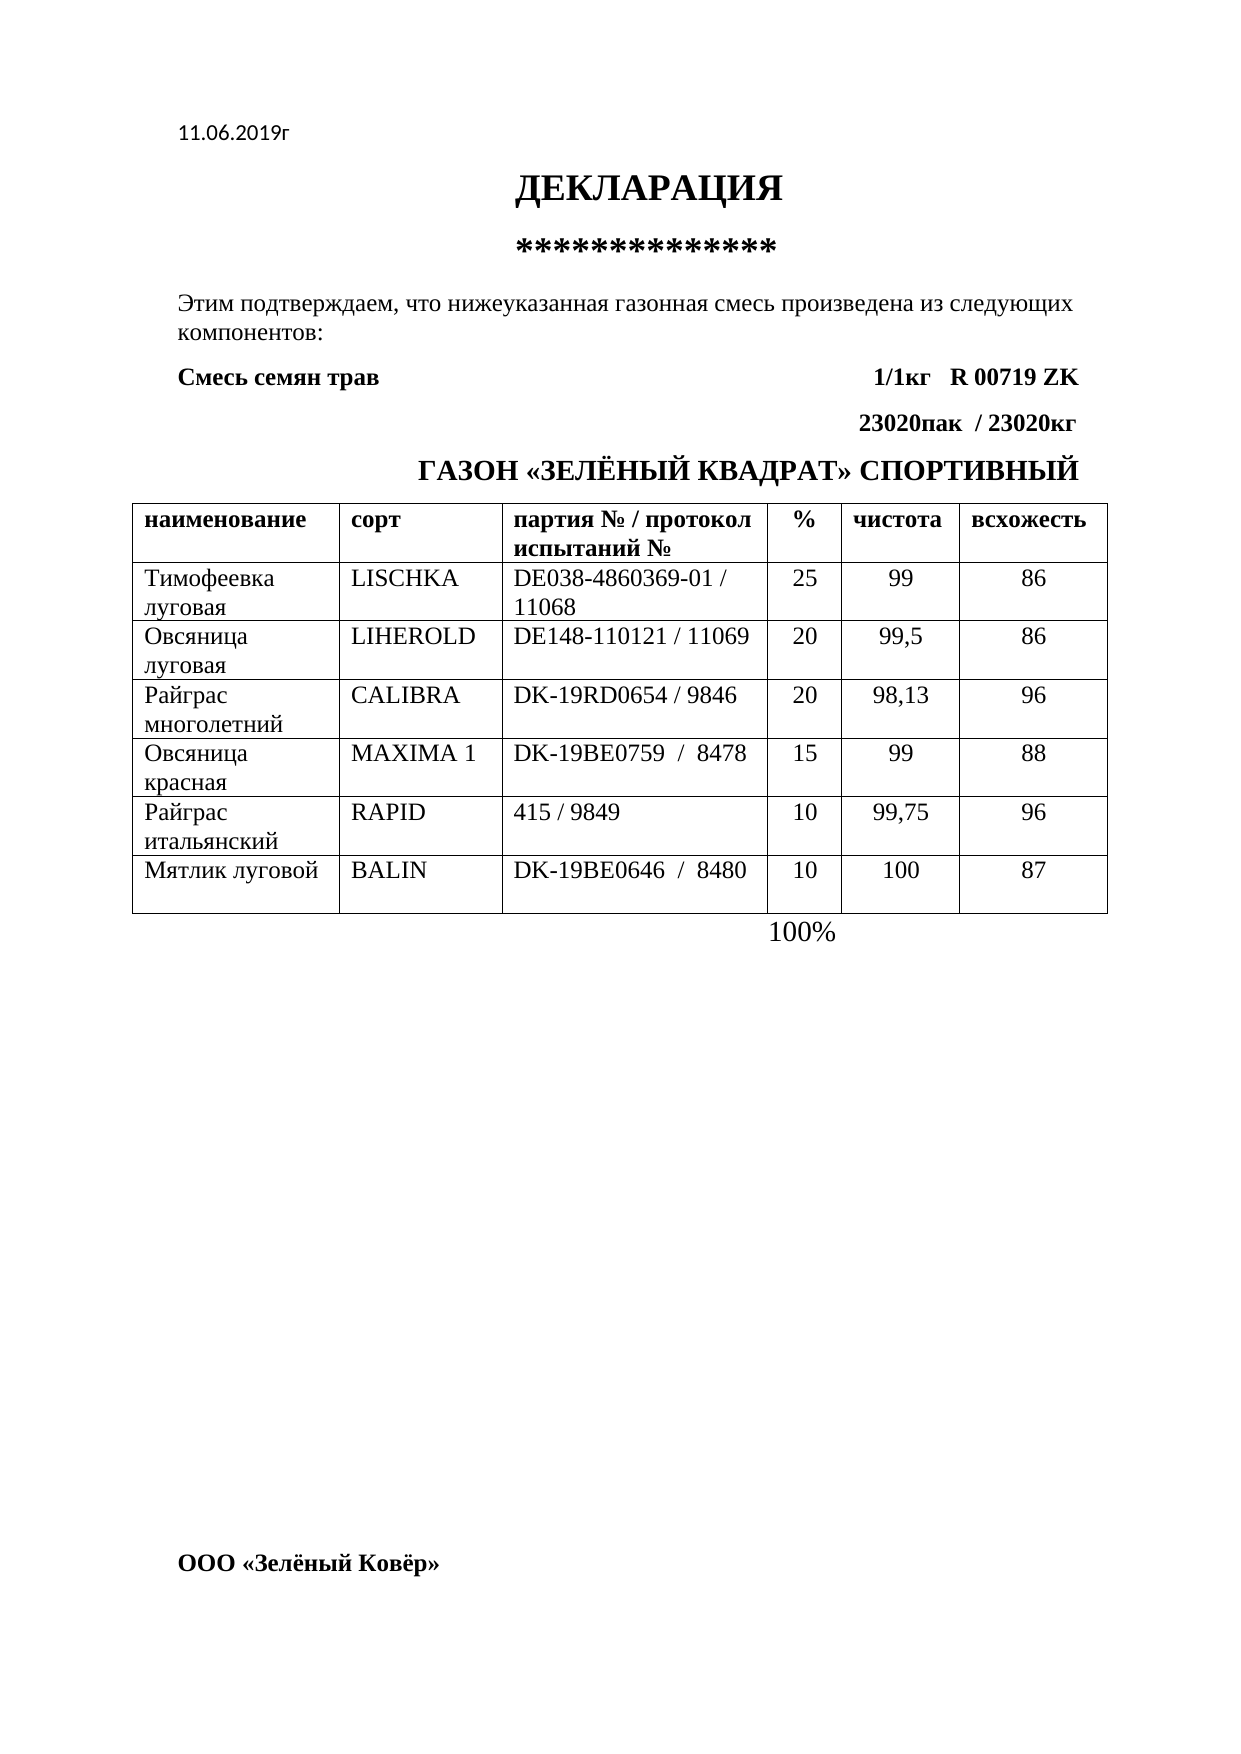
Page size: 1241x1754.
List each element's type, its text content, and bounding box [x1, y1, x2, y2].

table_cell DK-19RD0654 / 9846 [503, 680, 767, 737]
text 23020пак / 23020кг [177, 408, 1152, 436]
table_header всхожесть [960, 504, 1107, 562]
table_cell Райграс итальянский [133, 797, 339, 854]
table_cell DE038-4860369-01 / 11068 [503, 563, 767, 620]
table_cell 88 [960, 739, 1107, 796]
table_cell 99,75 [842, 797, 959, 854]
table_cell 96 [960, 797, 1107, 854]
text Смесь семян трав 1/1кг R 00719 ZK [177, 362, 1152, 391]
table_header партия № / протокол испытаний № [503, 504, 767, 562]
text ООО «Зелёный Ковёр» [177, 1548, 1152, 1577]
table_header наименование [133, 504, 339, 562]
table_cell MAXIMA 1 [340, 739, 502, 796]
table_cell 99 [842, 563, 959, 620]
table_cell 415 / 9849 [503, 797, 767, 854]
table_cell 99 [842, 739, 959, 796]
table_cell 86 [960, 621, 1107, 679]
table_cell 15 [768, 739, 841, 796]
text 11.06.2019г [177, 118, 1152, 146]
table_cell 86 [960, 563, 1107, 620]
table_cell LISCHKA [340, 563, 502, 620]
table_cell DK-19BE0759 / 8478 [503, 739, 767, 796]
table_header % [768, 504, 841, 562]
table_cell 96 [960, 680, 1107, 737]
table_cell Овсяница луговая [133, 621, 339, 679]
table_cell LIHEROLD [340, 621, 502, 679]
table_cell Овсяница красная [133, 739, 339, 796]
table_cell DE148-110121 / 11069 [503, 621, 767, 679]
table_cell BALIN [340, 856, 502, 913]
table_cell 99,5 [842, 621, 959, 679]
text ************** [177, 228, 1152, 271]
text 100% [177, 914, 1152, 948]
table_cell 10 [768, 856, 841, 913]
table_cell 98,13 [842, 680, 959, 737]
table_cell RAPID [340, 797, 502, 854]
text ГАЗОН «ЗЕЛЁНЫЙ КВАДРАТ» СПОРТИВНЫЙ [177, 453, 1152, 487]
text ДЕКЛАРАЦИЯ [177, 165, 1152, 208]
table_cell Мятлик луговой [133, 856, 339, 913]
table_header чистота [842, 504, 959, 562]
text Этим подтверждаем, что нижеуказанная газонная смесь произведена из следующих компонентов: [177, 288, 1152, 346]
table_cell 25 [768, 563, 841, 620]
table_cell Тимофеевка луговая [133, 563, 339, 620]
table_header сорт [340, 504, 502, 562]
table_cell 20 [768, 621, 841, 679]
table_cell 20 [768, 680, 841, 737]
table_cell 100 [842, 856, 959, 913]
table_cell DK-19BE0646 / 8480 [503, 856, 767, 913]
table_cell 10 [768, 797, 841, 854]
table_cell 87 [960, 856, 1107, 913]
table_cell Райграс многолетний [133, 680, 339, 737]
table_cell CALIBRA [340, 680, 502, 737]
